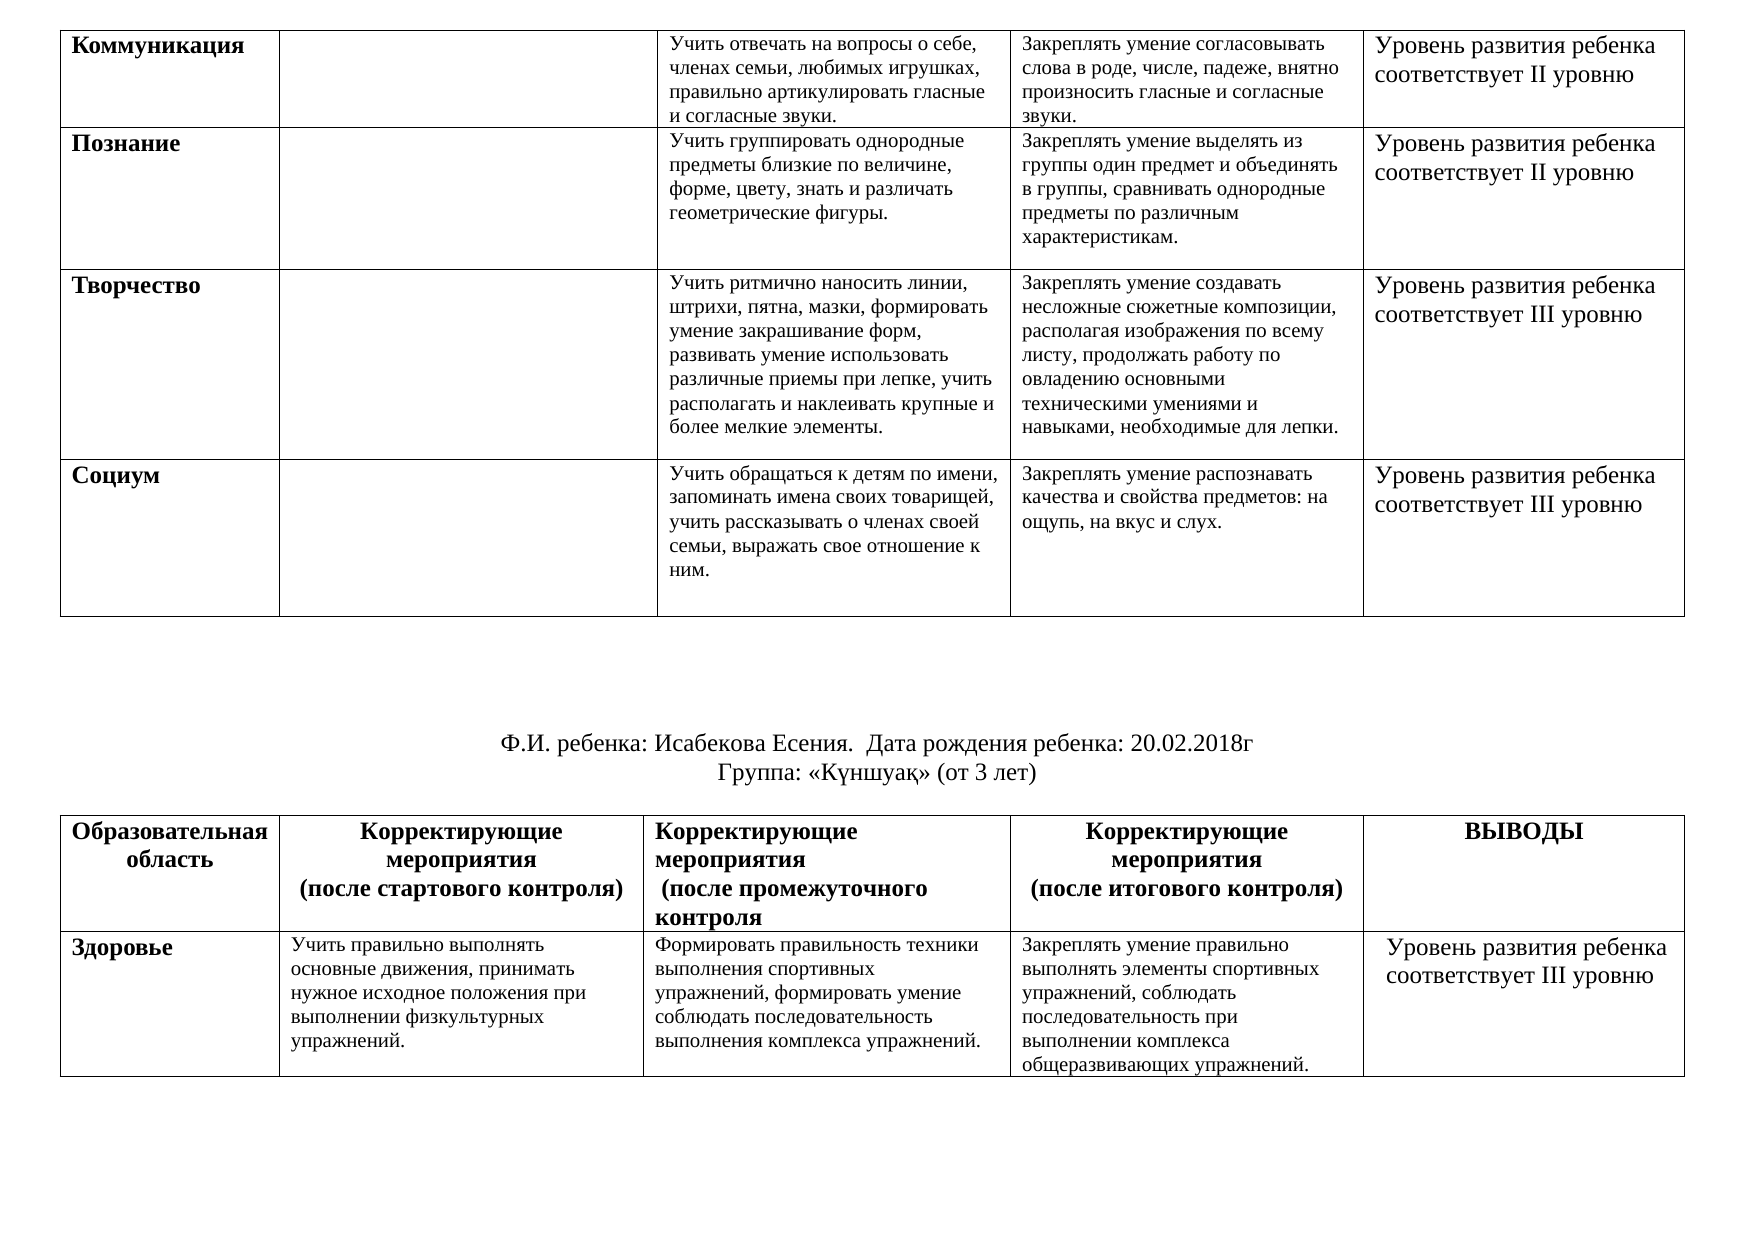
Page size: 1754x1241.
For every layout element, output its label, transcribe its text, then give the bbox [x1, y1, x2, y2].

table_cell Социум [61, 460, 279, 616]
table_cell Уровень развития ребенка соответствует III уровню [1364, 460, 1684, 616]
table_cell Здоровье [61, 932, 279, 1076]
table_cell Учить группировать однородные предметы близкие по величине, форме, цвету, знать и различать геометрические фигуры. [658, 128, 1010, 269]
table_cell Учить правильно выполнять основные движения, принимать нужное исходное положения при выполнении физкультурных упражнений. [280, 932, 643, 1076]
table_cell Формировать правильность техники выполнения спортивных упражнений, формировать умение соблюдать последовательность выполнения комплекса упражнений. [644, 932, 1010, 1076]
table_cell Коммуникация [61, 31, 279, 127]
table_header ВЫВОДЫ [1364, 816, 1684, 931]
table_header Корректирующие мероприятия (после итогового контроля) [1011, 816, 1363, 931]
table_cell [280, 128, 657, 269]
table_header Корректирующие мероприятия (после промежуточного контроля [644, 816, 1010, 931]
table_cell Уровень развития ребенка соответствует III уровню [1364, 270, 1684, 459]
table_cell Закреплять умение создавать несложные сюжетные композиции, располагая изображения по всему листу, продолжать работу по овладению основными техническими умениями и навыками, необходимые для лепки. [1011, 270, 1363, 459]
table_cell Закреплять умение распознавать качества и свойства предметов: на ощупь, на вкус и слух. [1011, 460, 1363, 616]
table_cell Уровень развития ребенка соответствует II уровню [1364, 128, 1684, 269]
table_cell [280, 31, 657, 127]
table_header Корректирующие мероприятия (после стартового контроля) [280, 816, 643, 931]
table_header Образовательная область [61, 816, 279, 931]
table_cell Уровень развития ребенка соответствует II уровню [1364, 31, 1684, 127]
text Группа: «Күншуақ» (от 3 лет) [75, 757, 1679, 786]
table_cell Закреплять умение согласовывать слова в роде, числе, падеже, внятно произносить гласные и согласные звуки. [1011, 31, 1363, 127]
table_cell Учить отвечать на вопросы о себе, членах семьи, любимых игрушках, правильно артикулировать гласные и согласные звуки. [658, 31, 1010, 127]
table_cell Закреплять умение выделять из группы один предмет и объединять в группы, сравнивать однородные предметы по различным характеристикам. [1011, 128, 1363, 269]
table_cell [280, 460, 657, 616]
text Ф.И. ребенка: Исабекова Есения. Дата рождения ребенка: 20.02.2018г [75, 728, 1679, 757]
table_cell [280, 270, 657, 459]
table_cell Учить обращаться к детям по имени, запоминать имена своих товарищей, учить рассказывать о членах своей семьи, выражать свое отношение к ним. [658, 460, 1010, 616]
table_cell Закреплять умение правильно выполнять элементы спортивных упражнений, соблюдать последовательность при выполнении комплекса общеразвивающих упражнений. [1011, 932, 1363, 1076]
table_cell Познание [61, 128, 279, 269]
table_cell Творчество [61, 270, 279, 459]
table_cell Учить ритмично наносить линии, штрихи, пятна, мазки, формировать умение закрашивание форм, развивать умение использовать различные приемы при лепке, учить располагать и наклеивать крупные и более мелкие элементы. [658, 270, 1010, 459]
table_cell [1364, 932, 1684, 1076]
